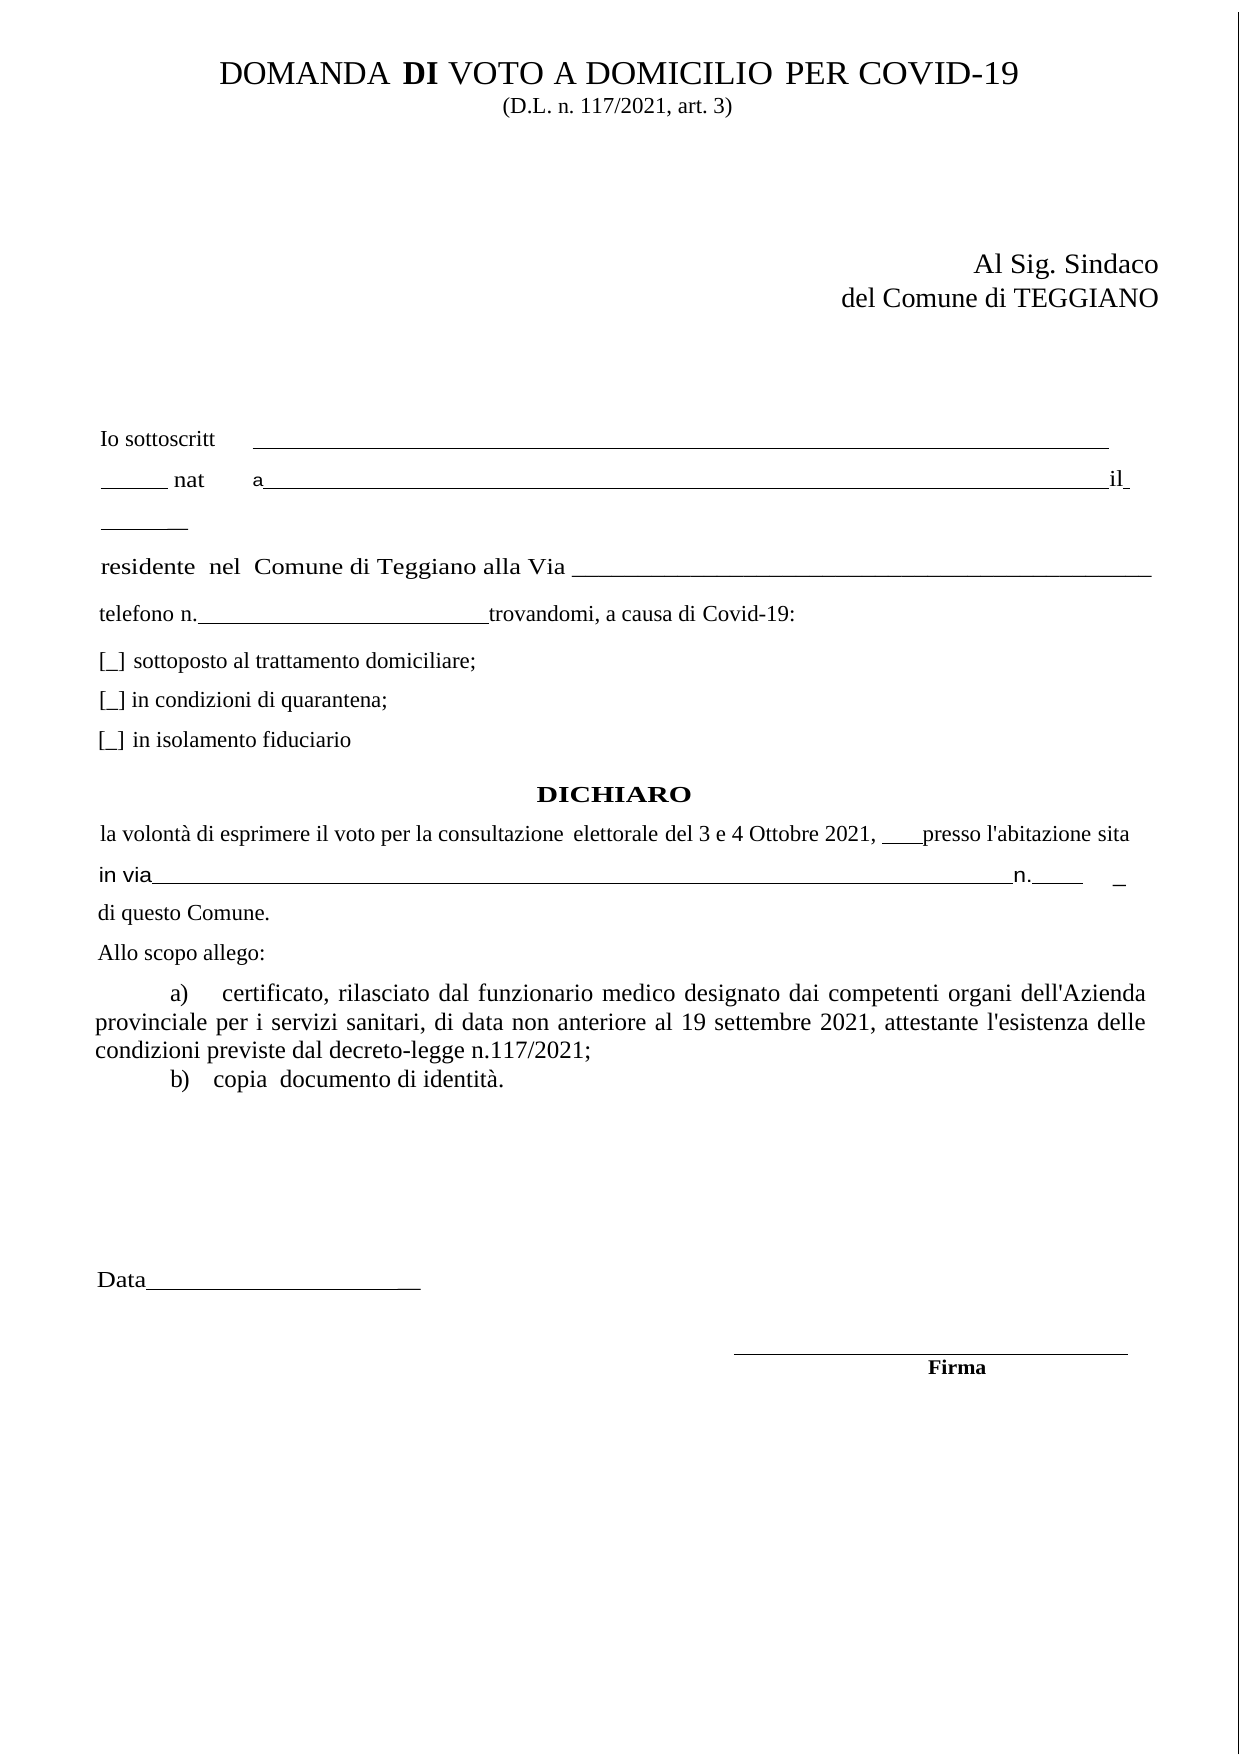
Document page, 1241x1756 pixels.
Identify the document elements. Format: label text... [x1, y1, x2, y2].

list copia documento di identità. [170, 1064, 1159, 1093]
text Firma [83, 1350, 986, 1379]
text di questo Comune. [98, 899, 1159, 925]
text del Comune di TEGGIANO [606, 281, 1159, 313]
text residente nel Comune di Teggiano alla Via ____________________________________________ [101, 553, 1159, 579]
text la volontà di esprimere il voto per la consultazione elettorale del 3 e 4 Ottobre 2021, presso l'abitazione sita [83, 820, 1146, 846]
text DOMANDA DI VOTO A DOMICILIO PER COVID-19 [83, 52, 1155, 93]
text Al Sig. Sindaco [797, 247, 1159, 279]
text DICHIARO [200, 781, 1028, 807]
text Allo scopo allego: [97, 939, 1131, 965]
text [_] sottoposto al trattamento domiciliare; [_] in condizioni di quarantena; [99, 647, 503, 713]
list certificato, rilasciato dal funzionario medico designato dai competenti organi dell'Azienda provinciale per i servizi sanitari, di data non anteriore al 19 settembre 2021, attestante l'esistenza delle condizioni previste dal decreto-legge n.117/2021; [95, 978, 1147, 1064]
text Data _ [97, 1266, 1159, 1292]
text telefono n. trovandomi, a causa di Covid-19: [99, 600, 1159, 626]
text Io sottoscritt nat a il _ [100, 425, 1138, 532]
text (D.L. n. 117/2021, art. 3) [207, 93, 1028, 119]
text [_] in isolamento fiduciario [98, 726, 1159, 752]
text in via n. _ [98, 862, 1159, 886]
